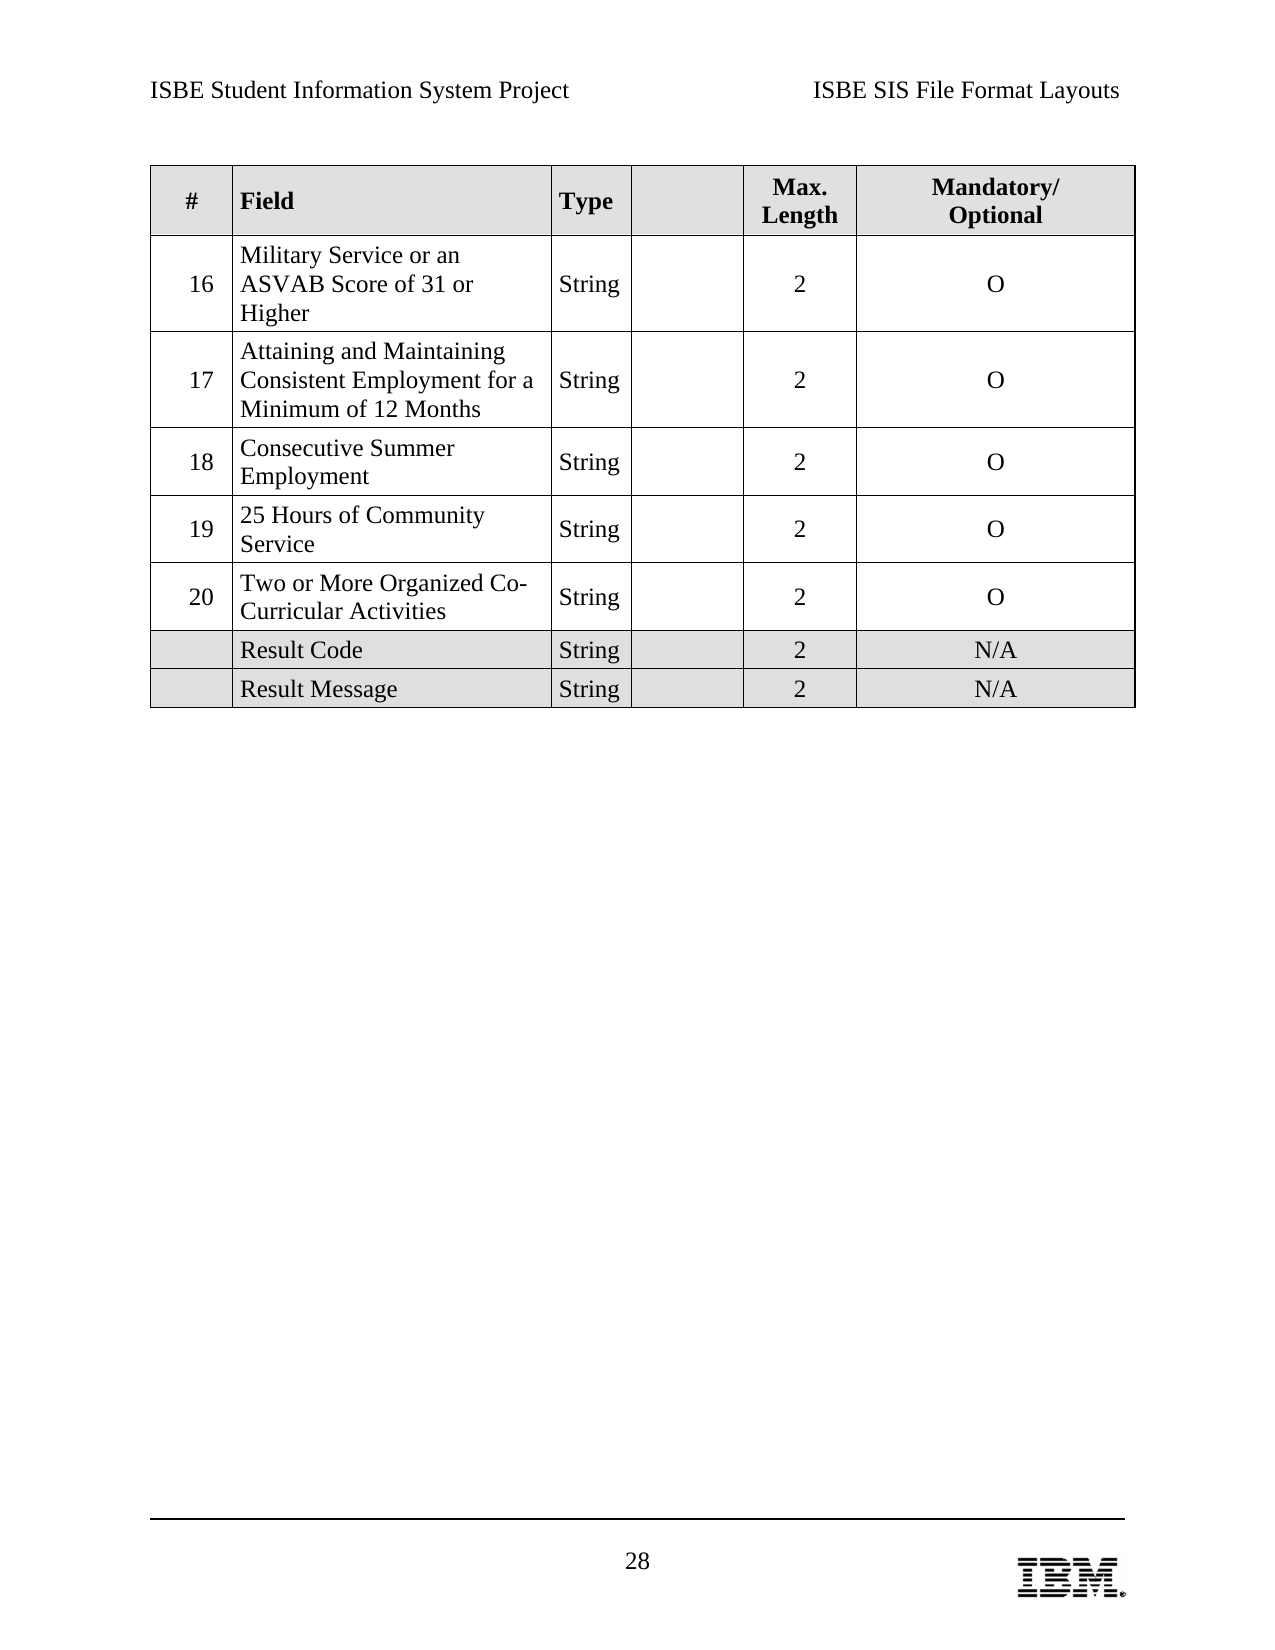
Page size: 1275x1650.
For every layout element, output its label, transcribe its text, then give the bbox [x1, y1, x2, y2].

table_cell [632, 428, 743, 494]
table_header Type [552, 166, 631, 234]
table_cell N/A [857, 631, 1134, 668]
table_cell Military Service or an ASVAB Score of 31 or Higher [233, 236, 551, 331]
table_header # [151, 166, 232, 234]
table_cell Result Message [233, 669, 551, 707]
table_cell [632, 332, 743, 427]
table_cell String [552, 332, 631, 427]
table_cell 2 [744, 631, 856, 668]
table_cell 17 [151, 332, 232, 427]
table_cell String [552, 631, 631, 668]
table_cell String [552, 563, 631, 629]
table_cell 20 [151, 563, 232, 629]
table_cell O [857, 563, 1134, 629]
table_cell 25 Hours of Community Service [233, 496, 551, 562]
table_cell O [857, 496, 1134, 562]
table_cell 2 [744, 332, 856, 427]
table_header Max. Length [744, 166, 856, 234]
table_cell [151, 669, 232, 707]
table_cell O [857, 428, 1134, 494]
table_cell 2 [744, 563, 856, 629]
table_cell Consecutive Summer Employment [233, 428, 551, 494]
table_cell [632, 631, 743, 668]
table_cell 2 [744, 236, 856, 331]
table_cell String [552, 428, 631, 494]
table_cell O [857, 236, 1134, 331]
table_cell O [857, 332, 1134, 427]
table_cell [632, 236, 743, 331]
table_cell String [552, 496, 631, 562]
table_cell [151, 631, 232, 668]
table_cell String [552, 236, 631, 331]
table_header [632, 166, 743, 234]
table_cell 19 [151, 496, 232, 562]
table_cell [632, 669, 743, 707]
table_cell [632, 563, 743, 629]
table_cell Attaining and Maintaining Consistent Employment for a Minimum of 12 Months [233, 332, 551, 427]
table_cell N/A [857, 669, 1134, 707]
table_cell 2 [744, 428, 856, 494]
table_cell String [552, 669, 631, 707]
table_cell 2 [744, 496, 856, 562]
table_header Field [233, 166, 551, 234]
table_cell Result Code [233, 631, 551, 668]
table_cell [632, 496, 743, 562]
table_cell 2 [744, 669, 856, 707]
table_cell Two or More Organized Co-Curricular Activities [233, 563, 551, 629]
table_cell 16 [151, 236, 232, 331]
table_header Mandatory/ Optional [857, 166, 1134, 234]
table_cell 18 [151, 428, 232, 494]
